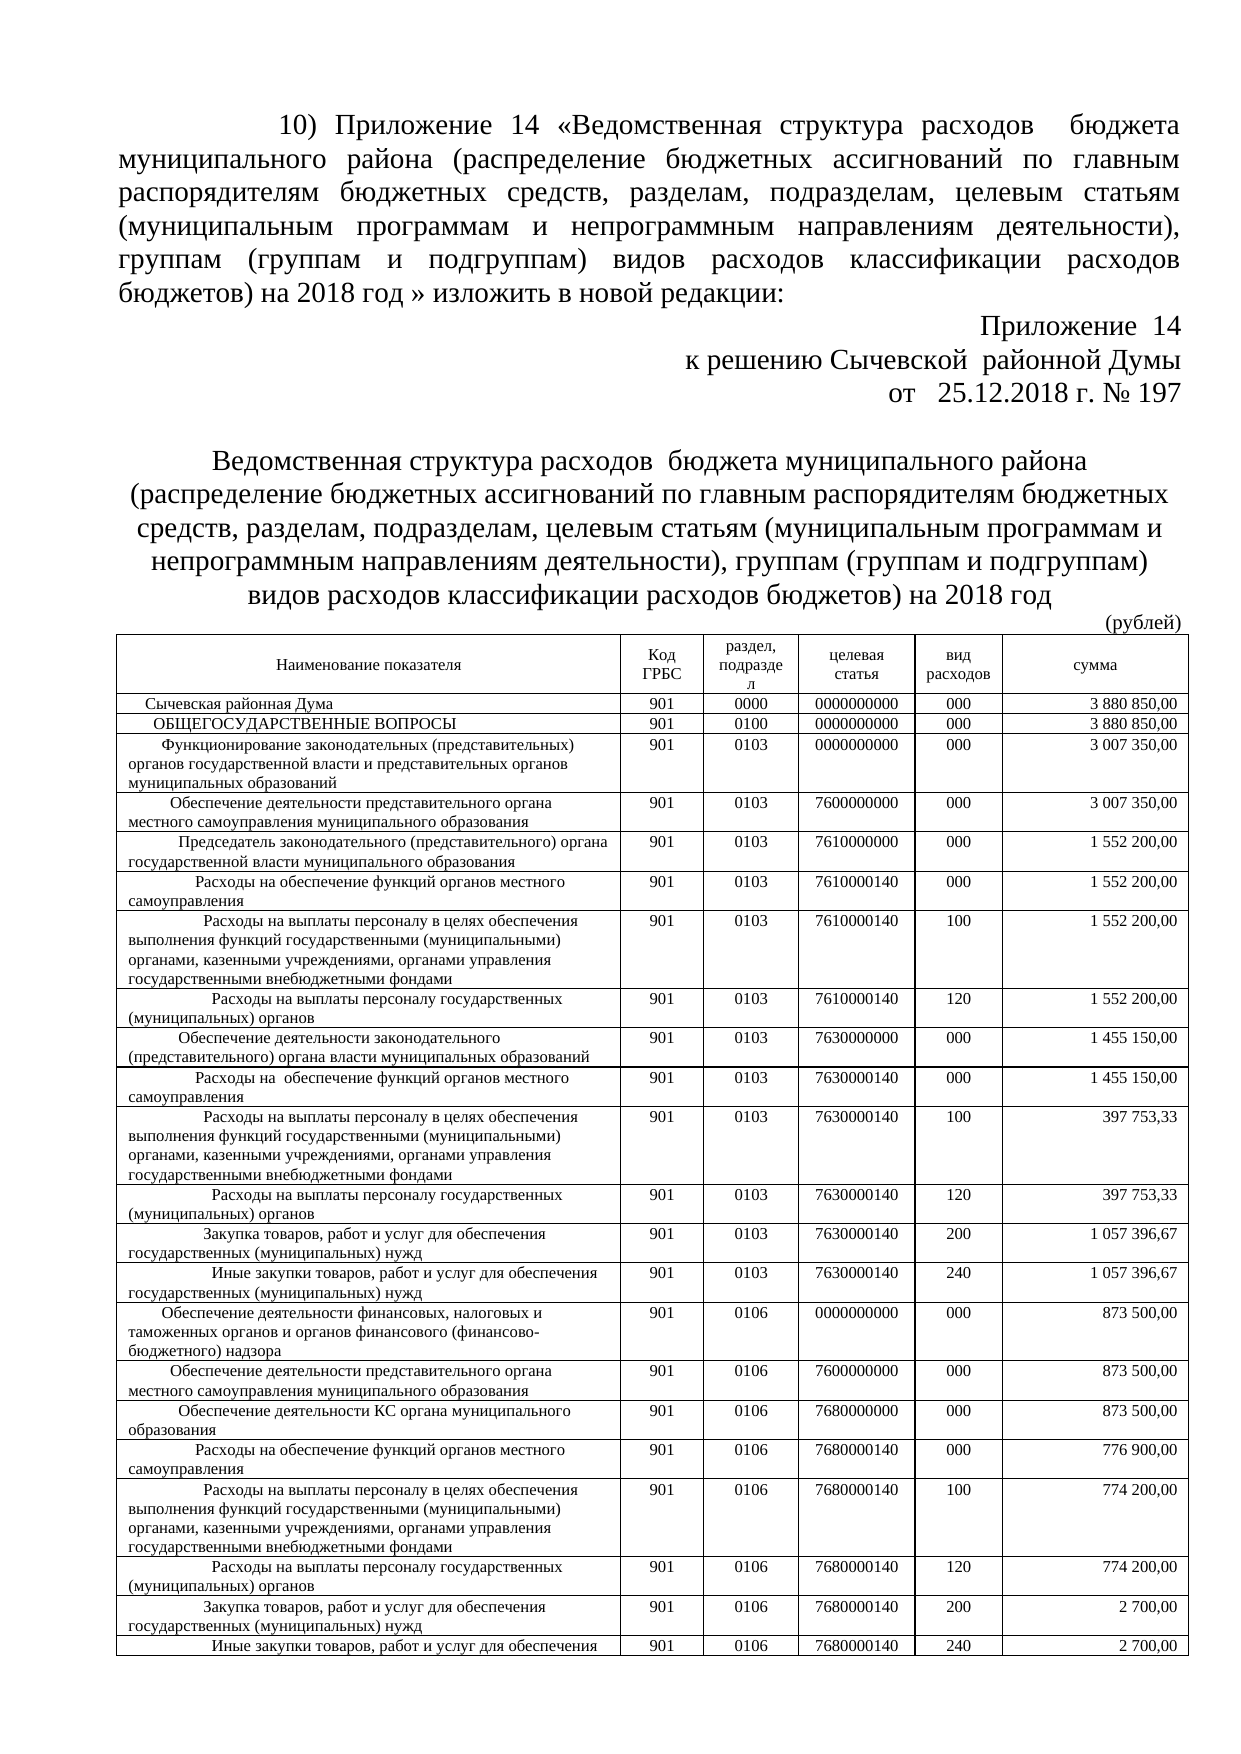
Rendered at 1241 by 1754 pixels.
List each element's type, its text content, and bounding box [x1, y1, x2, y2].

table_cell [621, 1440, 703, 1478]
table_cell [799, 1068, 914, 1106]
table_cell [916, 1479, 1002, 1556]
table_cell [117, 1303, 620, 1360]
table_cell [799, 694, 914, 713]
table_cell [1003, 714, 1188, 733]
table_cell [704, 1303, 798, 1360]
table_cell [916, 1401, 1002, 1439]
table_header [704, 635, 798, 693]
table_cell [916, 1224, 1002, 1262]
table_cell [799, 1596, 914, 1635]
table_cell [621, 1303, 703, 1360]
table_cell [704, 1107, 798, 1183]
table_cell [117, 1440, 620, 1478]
text (рублей) [24, 610, 1181, 634]
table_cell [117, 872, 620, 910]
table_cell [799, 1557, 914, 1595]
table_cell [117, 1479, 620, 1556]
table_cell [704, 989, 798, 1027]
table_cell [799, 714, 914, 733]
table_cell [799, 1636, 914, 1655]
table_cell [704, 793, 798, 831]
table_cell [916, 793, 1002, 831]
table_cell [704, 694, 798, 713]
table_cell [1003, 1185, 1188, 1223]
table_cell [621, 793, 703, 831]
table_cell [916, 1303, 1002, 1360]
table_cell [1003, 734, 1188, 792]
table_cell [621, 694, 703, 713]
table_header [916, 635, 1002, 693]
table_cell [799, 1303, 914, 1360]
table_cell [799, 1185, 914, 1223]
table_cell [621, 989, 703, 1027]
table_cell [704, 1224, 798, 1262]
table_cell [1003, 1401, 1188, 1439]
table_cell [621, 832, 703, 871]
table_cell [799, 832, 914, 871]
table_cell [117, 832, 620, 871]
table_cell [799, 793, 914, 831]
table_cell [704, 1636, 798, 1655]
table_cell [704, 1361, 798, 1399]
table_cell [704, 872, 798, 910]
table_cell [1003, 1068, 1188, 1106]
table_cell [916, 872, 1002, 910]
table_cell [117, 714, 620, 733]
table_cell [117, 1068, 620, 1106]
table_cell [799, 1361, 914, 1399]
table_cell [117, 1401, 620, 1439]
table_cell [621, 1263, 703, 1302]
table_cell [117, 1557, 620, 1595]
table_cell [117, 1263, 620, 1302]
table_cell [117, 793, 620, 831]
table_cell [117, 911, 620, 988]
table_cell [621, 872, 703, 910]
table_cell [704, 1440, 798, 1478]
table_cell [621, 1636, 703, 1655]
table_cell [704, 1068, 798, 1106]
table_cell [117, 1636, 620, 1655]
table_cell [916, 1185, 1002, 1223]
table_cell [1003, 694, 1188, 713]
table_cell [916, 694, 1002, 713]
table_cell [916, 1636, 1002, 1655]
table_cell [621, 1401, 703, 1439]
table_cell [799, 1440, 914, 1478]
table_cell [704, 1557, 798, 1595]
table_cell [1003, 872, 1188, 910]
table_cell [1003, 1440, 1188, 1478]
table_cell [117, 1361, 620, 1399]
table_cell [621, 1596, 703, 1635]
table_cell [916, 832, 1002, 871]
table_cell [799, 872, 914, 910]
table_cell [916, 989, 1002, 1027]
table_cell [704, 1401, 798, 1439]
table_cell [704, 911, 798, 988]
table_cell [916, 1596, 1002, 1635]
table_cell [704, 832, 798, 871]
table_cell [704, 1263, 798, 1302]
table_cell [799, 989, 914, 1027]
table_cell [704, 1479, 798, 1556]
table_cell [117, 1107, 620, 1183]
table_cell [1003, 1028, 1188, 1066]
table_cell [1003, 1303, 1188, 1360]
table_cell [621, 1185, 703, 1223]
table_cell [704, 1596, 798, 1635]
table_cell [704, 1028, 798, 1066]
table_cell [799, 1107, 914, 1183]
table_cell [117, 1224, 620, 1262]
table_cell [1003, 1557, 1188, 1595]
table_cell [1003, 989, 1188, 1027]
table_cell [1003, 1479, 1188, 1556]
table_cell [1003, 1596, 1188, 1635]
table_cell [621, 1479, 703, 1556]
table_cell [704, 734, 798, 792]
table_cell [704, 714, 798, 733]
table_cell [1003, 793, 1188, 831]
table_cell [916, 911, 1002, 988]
text Приложение 14 [119, 308, 1181, 342]
text от 25.12.2018 г. № 197 [99, 376, 1181, 409]
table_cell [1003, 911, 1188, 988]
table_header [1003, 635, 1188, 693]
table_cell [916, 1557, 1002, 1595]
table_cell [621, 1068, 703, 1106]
text 10) Приложение 14 «Ведомственная структура расходов бюджета муниципального района (распределение бюджетных ассигнований по главным распорядителям бюджетных средств, разделам, подразделам, целевым статьям (муниципальным программам и непрограммным направлениям деятельности), группам (группам и подгруппам) видов расходов классификации расходов бюджетов) на 2018 год » изложить в новой редакции: [118, 107, 1181, 308]
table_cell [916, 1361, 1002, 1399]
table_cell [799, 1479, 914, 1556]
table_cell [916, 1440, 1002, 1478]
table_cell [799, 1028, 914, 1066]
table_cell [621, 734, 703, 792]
text Ведомственная структура расходов бюджета муниципального района (распределение бюджетных ассигнований по главным распорядителям бюджетных средств, разделам, подразделам, целевым статьям (муниципальным программам и непрограммным направлениям деятельности), группам (группам и подгруппам) видов расходов классификации расходов бюджетов) на 2018 год [118, 443, 1181, 610]
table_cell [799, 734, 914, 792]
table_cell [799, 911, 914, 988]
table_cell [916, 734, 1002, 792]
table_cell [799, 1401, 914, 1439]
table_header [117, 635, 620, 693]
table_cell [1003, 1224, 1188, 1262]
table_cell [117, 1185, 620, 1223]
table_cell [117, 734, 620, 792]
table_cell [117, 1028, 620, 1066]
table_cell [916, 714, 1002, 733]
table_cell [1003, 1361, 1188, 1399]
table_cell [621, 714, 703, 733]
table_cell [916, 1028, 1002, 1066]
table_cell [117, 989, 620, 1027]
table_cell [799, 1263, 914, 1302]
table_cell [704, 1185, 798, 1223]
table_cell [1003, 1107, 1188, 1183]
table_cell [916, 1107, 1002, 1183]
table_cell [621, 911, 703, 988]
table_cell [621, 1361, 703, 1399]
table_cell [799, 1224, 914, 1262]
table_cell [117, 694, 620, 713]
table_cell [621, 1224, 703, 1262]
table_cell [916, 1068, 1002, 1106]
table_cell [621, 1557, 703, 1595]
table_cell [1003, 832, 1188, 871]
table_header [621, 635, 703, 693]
text к решению Сычевской районной Думы [99, 342, 1181, 376]
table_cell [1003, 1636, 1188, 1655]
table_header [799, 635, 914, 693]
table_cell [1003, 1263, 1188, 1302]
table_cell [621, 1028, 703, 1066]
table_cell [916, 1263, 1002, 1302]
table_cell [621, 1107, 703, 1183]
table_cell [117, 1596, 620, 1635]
